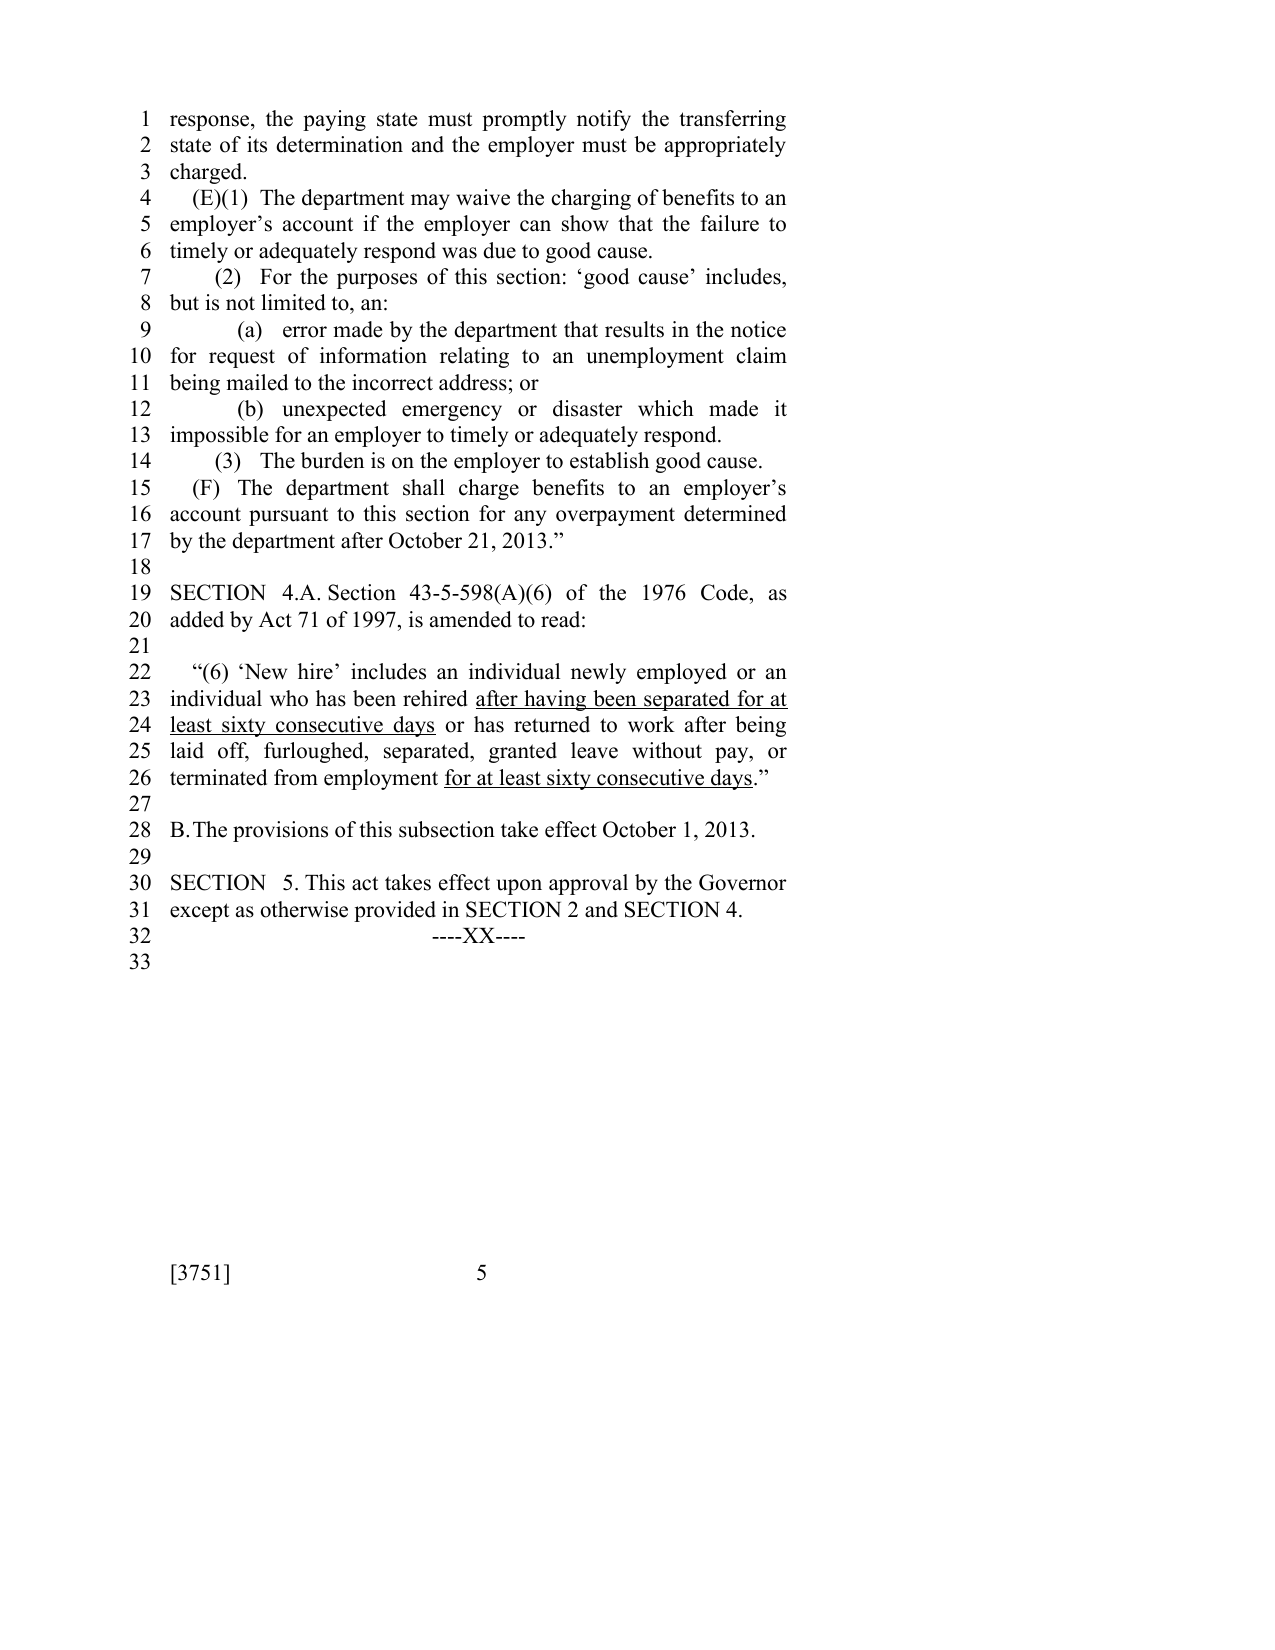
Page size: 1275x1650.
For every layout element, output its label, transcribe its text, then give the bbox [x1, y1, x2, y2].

text (F) The department shall charge benefits to an employer’s account pursuant to this section for any overpayment determined by the department after October 21, 2013.” [169, 474, 787, 553]
text “(6) ‘New hire’ includes an individual newly employed or an individual who has been rehired after having been separated for at least sixty consecutive days or has returned to work after being laid off, furloughed, separated, granted leave without pay, or terminated from employment for at least sixty consecutive days.” [169, 658, 787, 790]
text (E)(1) The department may waive the charging of benefits to an employer’s account if the employer can show that the failure to timely or adequately respond was due to good cause. [169, 184, 787, 263]
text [169, 105, 787, 184]
text (2) For the purposes of this section: ‘good cause’ includes, but is not limited to, an: [169, 263, 787, 316]
text (3) The burden is on the employer to establish good cause. [169, 448, 787, 474]
text (a) error made by the department that results in the notice for request of information relating to an unemployment claim being mailed to the incorrect address; or [169, 316, 787, 395]
text B. The provisions of this subsection take effect October 1, 2013. [169, 817, 787, 843]
text SECTION 4.A. Section 43-5-598(A)(6) of the 1976 Code, as added by Act 71 of 1997, is amended to read: [169, 579, 787, 632]
text SECTION 5. This act takes effect upon approval by the Governor except as otherwise provided in SECTION 2 and SECTION 4. [169, 869, 787, 922]
text (b) unexpected emergency or disaster which made it impossible for an employer to timely or adequately respond. [169, 395, 787, 448]
text ----XX---- [169, 922, 787, 948]
